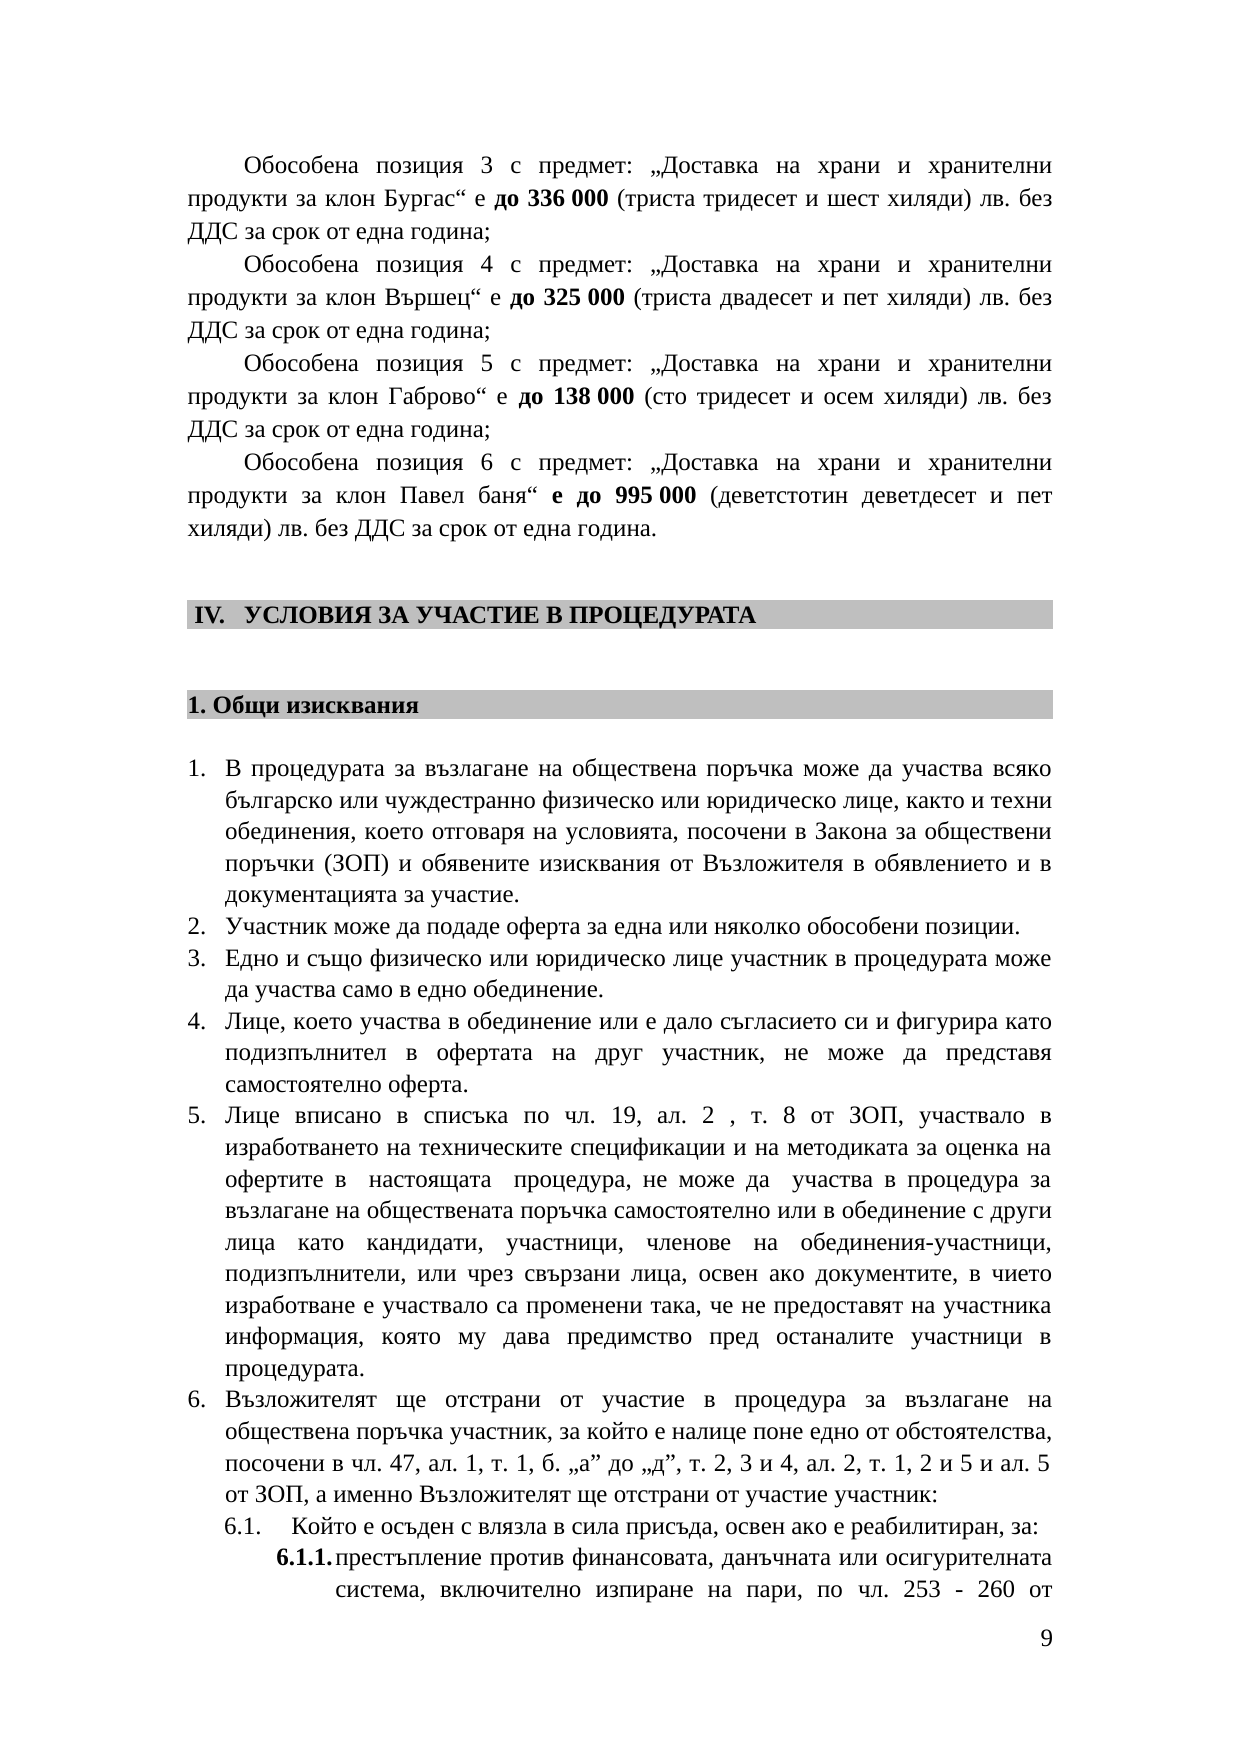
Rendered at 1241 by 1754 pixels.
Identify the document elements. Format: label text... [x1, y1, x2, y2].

text Обособена позиция 5 с предмет: „Доставка на храни и хранителни продукти за клон Габрово“ е до 138 000 (сто тридесет и осем хиляди) лв. без ДДС за срок от една година; [187, 348, 1053, 443]
list В процедурата за възлагане на обществена поръчка може да участва всяко българско или чуждестранно физическо или юридическо лице, както и техни обединения, което отговаря на условията, посочени в Закона за обществени поръчки (ЗОП) и обявените изисквания от Възложителя в обявлението и в документацията за участие. [187, 753, 1053, 908]
list Който е осъден с влязла в сила присъда, освен ако е реабилитиран, за: [224, 1511, 1053, 1539]
text Обособена позиция 3 с предмет: „Доставка на храни и хранителни продукти за клон Бургас“ е до 336 000 (триста тридесет и шест хиляди) лв. без ДДС за срок от една година; [187, 150, 1053, 245]
list Едно и също физическо или юридическо лице участник в процедурата може да участва само в едно обединение. [187, 943, 1053, 1003]
text 1. Общи изисквания [187, 690, 1053, 719]
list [276, 1542, 1053, 1603]
text Обособена позиция 6 с предмет: „Доставка на храни и хранителни продукти за клон Павел баня“ е до 995 000 (деветстотин деветдесет и пет хиляди) лв. без ДДС за срок от една година. [187, 447, 1053, 542]
text Обособена позиция 4 с предмет: „Доставка на храни и хранителни продукти за клон Вършец“ е до 325 000 (триста двадесет и пет хиляди) лв. без ДДС за срок от една година; [187, 249, 1053, 344]
list Лице, което участва в обединение или е дало съгласието си и фигурира като подизпълнител в офертата на друг участник, не може да представя самостоятелно оферта. [187, 1006, 1053, 1098]
list Възложителят ще отстрани от участие в процедура за възлагане на обществена поръчка участник, за който е налице поне едно от обстоятелства, посочени в чл. 47, ал. 1, т. 1, б. „а” до „д”, т. 2, 3 и 4, ал. 2, т. 1, 2 и 5 и ал. 5 от ЗОП, а именно Възложителят ще отстрани от участие участник: [187, 1384, 1053, 1508]
list Участник може да подаде оферта за една или няколко обособени позиции. [187, 911, 1053, 940]
list УСЛОВИЯ ЗА УЧАСТИЕ В ПРОЦЕДУРАТА [187, 600, 1053, 629]
list Лице вписано в списъка по чл. 19, ал. 2 , т. 8 от ЗОП, участвало в изработването на техническите спецификации и на методиката за оценка на офертите в настоящата процедура, не може да участва в процедура за възлагане на обществената поръчка самостоятелно или в обединение с други лица като кандидати, участници, членове на обединения-участници, подизпълнители, или чрез свързани лица, освен ако документите, в чието изработване е участвало са променени така, че не предоставят на участника информация, която му дава предимство пред останалите участници в процедурата. [187, 1101, 1053, 1382]
